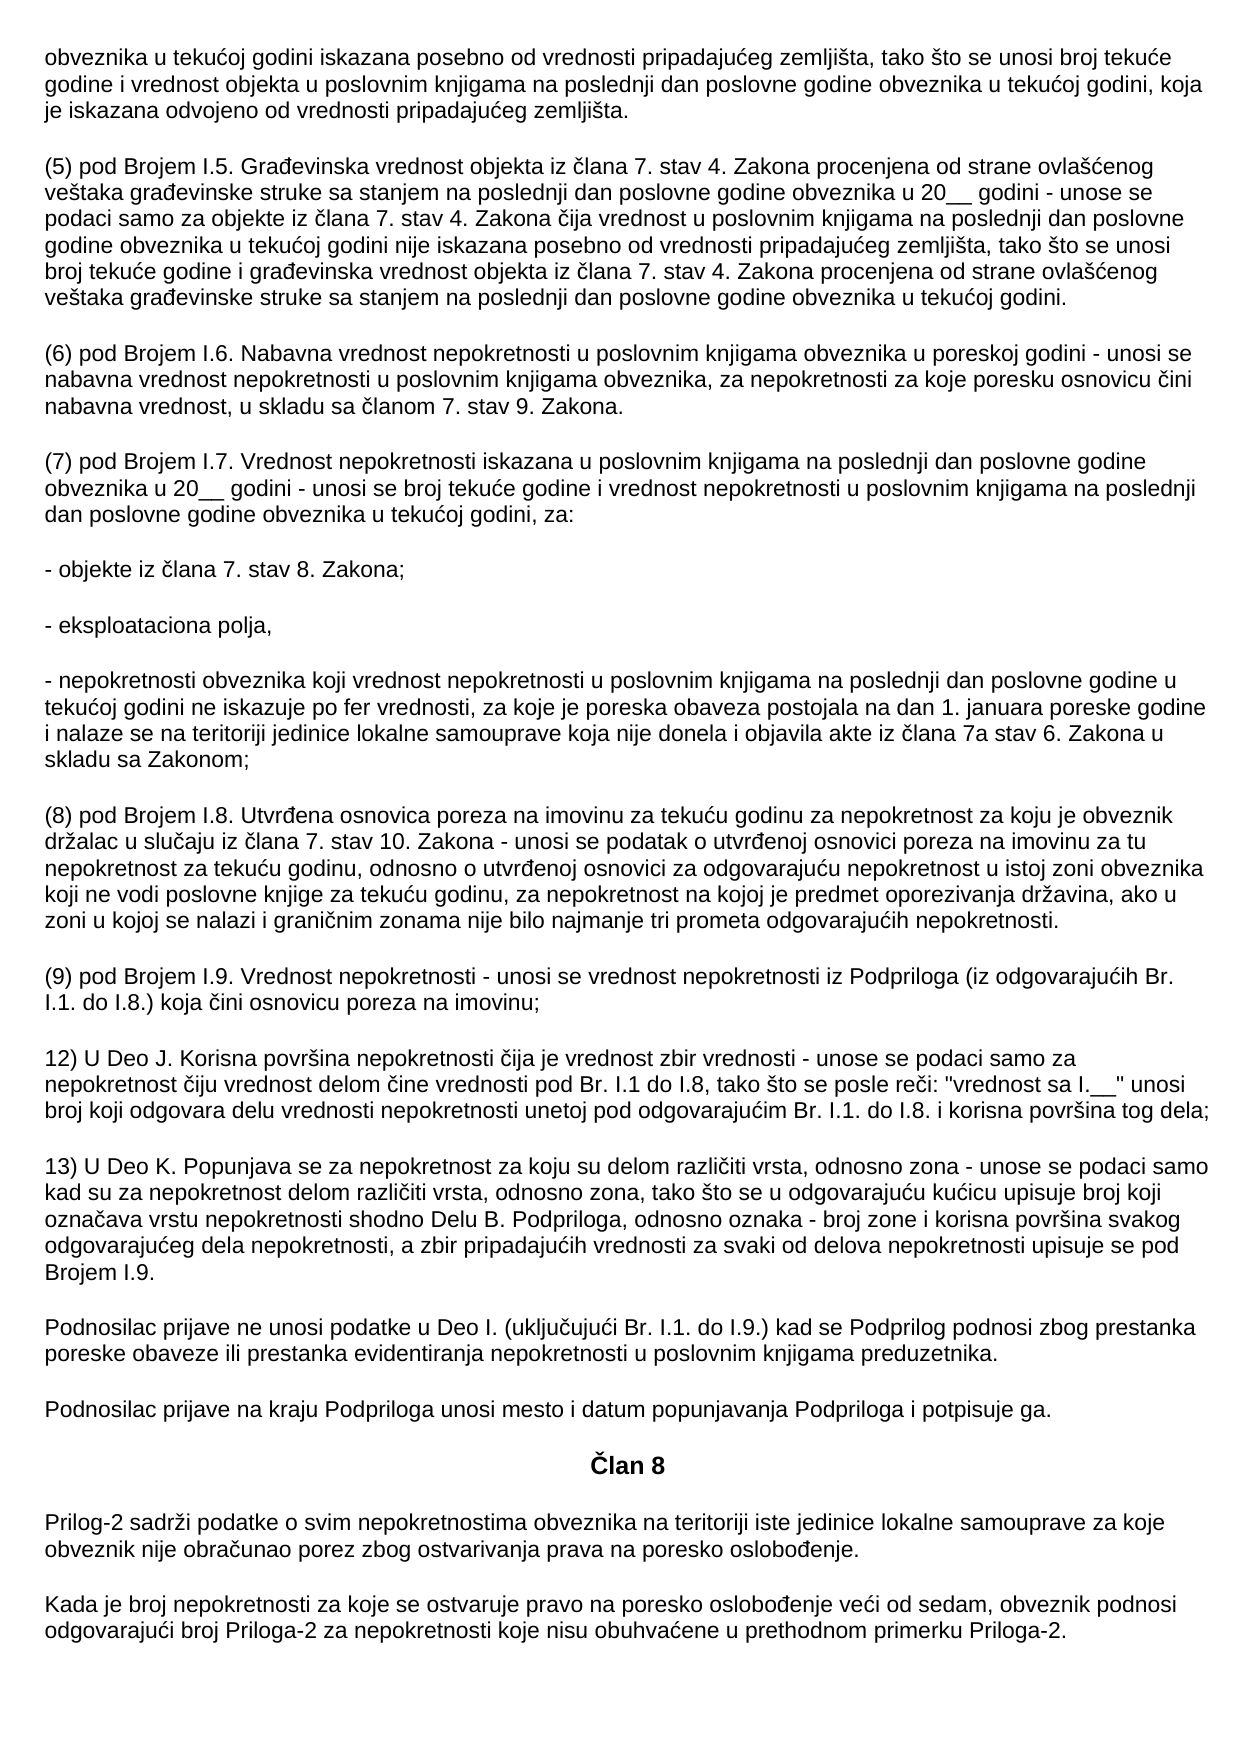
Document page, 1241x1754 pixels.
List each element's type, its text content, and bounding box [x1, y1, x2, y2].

text (8) pod Brojem I.8. Utvrđena osnovica poreza na imovinu za tekuću godinu za nepokretnost za koju je obveznik držalac u slučaju iz člana 7. stav 10. Zakona - unosi se podatak o utvrđenoj osnovici poreza na imovinu za tu nepokretnost za tekuću godinu, odnosno o utvrđenoj osnovici za odgovarajuću nepokretnost u istoj zoni obveznika koji ne vodi poslovne knjige za tekuću godinu, za nepokretnost na kojoj je predmet oporezivanja državina, ako u zoni u kojoj se nalazi i graničnim zonama nije bilo najmanje tri prometa odgovarajućih nepokretnosti. [44, 802, 1211, 934]
text (5) pod Brojem I.5. Građevinska vrednost objekta iz člana 7. stav 4. Zakona procenjena od strane ovlašćenog veštaka građevinske struke sa stanjem na poslednji dan poslovne godine obveznika u 20__ godini - unose se podaci samo za objekte iz člana 7. stav 4. Zakona čija vrednost u poslovnim knjigama na poslednji dan poslovne godine obveznika u tekućoj godini nije iskazana posebno od vrednosti pripadajućeg zemljišta, tako što se unosi broj tekuće godine i građevinska vrednost objekta iz člana 7. stav 4. Zakona procenjena od strane ovlašćenog veštaka građevinske struke sa stanjem na poslednji dan poslovne godine obveznika u tekućoj godini. [44, 153, 1211, 311]
text - nepokretnosti obveznika koji vrednost nepokretnosti u poslovnim knjigama na poslednji dan poslovne godine u tekućoj godini ne iskazuje po fer vrednosti, za koje je poreska obaveza postojala na dan 1. januara poreske godine i nalaze se na teritoriji jedinice lokalne samouprave koja nije donela i objavila akte iz člana 7a stav 6. Zakona u skladu sa Zakonom; [44, 667, 1211, 773]
text 13) U Deo K. Popunjava se za nepokretnost za koju su delom različiti vrsta, odnosno zona - unose se podaci samo kad su za nepokretnost delom različiti vrsta, odnosno zona, tako što se u odgovarajuću kućicu upisuje broj koji označava vrstu nepokretnosti shodno Delu B. Podpriloga, odnosno oznaka - broj zone i korisna površina svakog odgovarajućeg dela nepokretnosti, a zbir pripadajućih vrednosti za svaki od delova nepokretnosti upisuje se pod Brojem I.9. [44, 1153, 1211, 1285]
text Podnosilac prijave ne unosi podatke u Deo I. (uključujući Br. I.1. do I.9.) kad se Podprilog podnosi zbog prestanka poreske obaveze ili prestanka evidentiranja nepokretnosti u poslovnim knjigama preduzetnika. [44, 1314, 1211, 1367]
text Član 8 [44, 1451, 1211, 1480]
text - eksploataciona polja, [44, 612, 1211, 638]
text Kada je broj nepokretnosti za koje se ostvaruje pravo na poresko oslobođenje veći od sedam, obveznik podnosi odgovarajući broj Priloga-2 za nepokretnosti koje nisu obuhvaćene u prethodnom primerku Priloga-2. [44, 1591, 1211, 1644]
text Prilog-2 sadrži podatke o svim nepokretnostima obveznika na teritoriji iste jedinice lokalne samouprave za koje obveznik nije obračunao porez zbog ostvarivanja prava na poresko oslobođenje. [44, 1509, 1211, 1562]
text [44, 44, 1211, 123]
text (9) pod Brojem I.9. Vrednost nepokretnosti - unosi se vrednost nepokretnosti iz Podpriloga (iz odgovarajućih Br. I.1. do I.8.) koja čini osnovicu poreza na imovinu; [44, 963, 1211, 1016]
text Podnosilac prijave na kraju Podpriloga unosi mesto i datum popunjavanja Podpriloga i potpisuje ga. [44, 1396, 1211, 1422]
text (6) pod Brojem I.6. Nabavna vrednost nepokretnosti u poslovnim knjigama obveznika u poreskoj godini - unosi se nabavna vrednost nepokretnosti u poslovnim knjigama obveznika, za nepokretnosti za koje poresku osnovicu čini nabavna vrednost, u skladu sa članom 7. stav 9. Zakona. [44, 340, 1211, 419]
text 12) U Deo J. Korisna površina nepokretnosti čija je vrednost zbir vrednosti - unose se podaci samo za nepokretnost čiju vrednost delom čine vrednosti pod Br. I.1 do I.8, tako što se posle reči: "vrednost sa I.__" unosi broj koji odgovara delu vrednosti nepokretnosti unetoj pod odgovarajućim Br. I.1. do I.8. i korisna površina tog dela; [44, 1045, 1211, 1124]
text - objekte iz člana 7. stav 8. Zakona; [44, 556, 1211, 583]
text (7) pod Brojem I.7. Vrednost nepokretnosti iskazana u poslovnim knjigama na poslednji dan poslovne godine obveznika u 20__ godini - unosi se broj tekuće godine i vrednost nepokretnosti u poslovnim knjigama na poslednji dan poslovne godine obveznika u tekućoj godini, za: [44, 448, 1211, 527]
